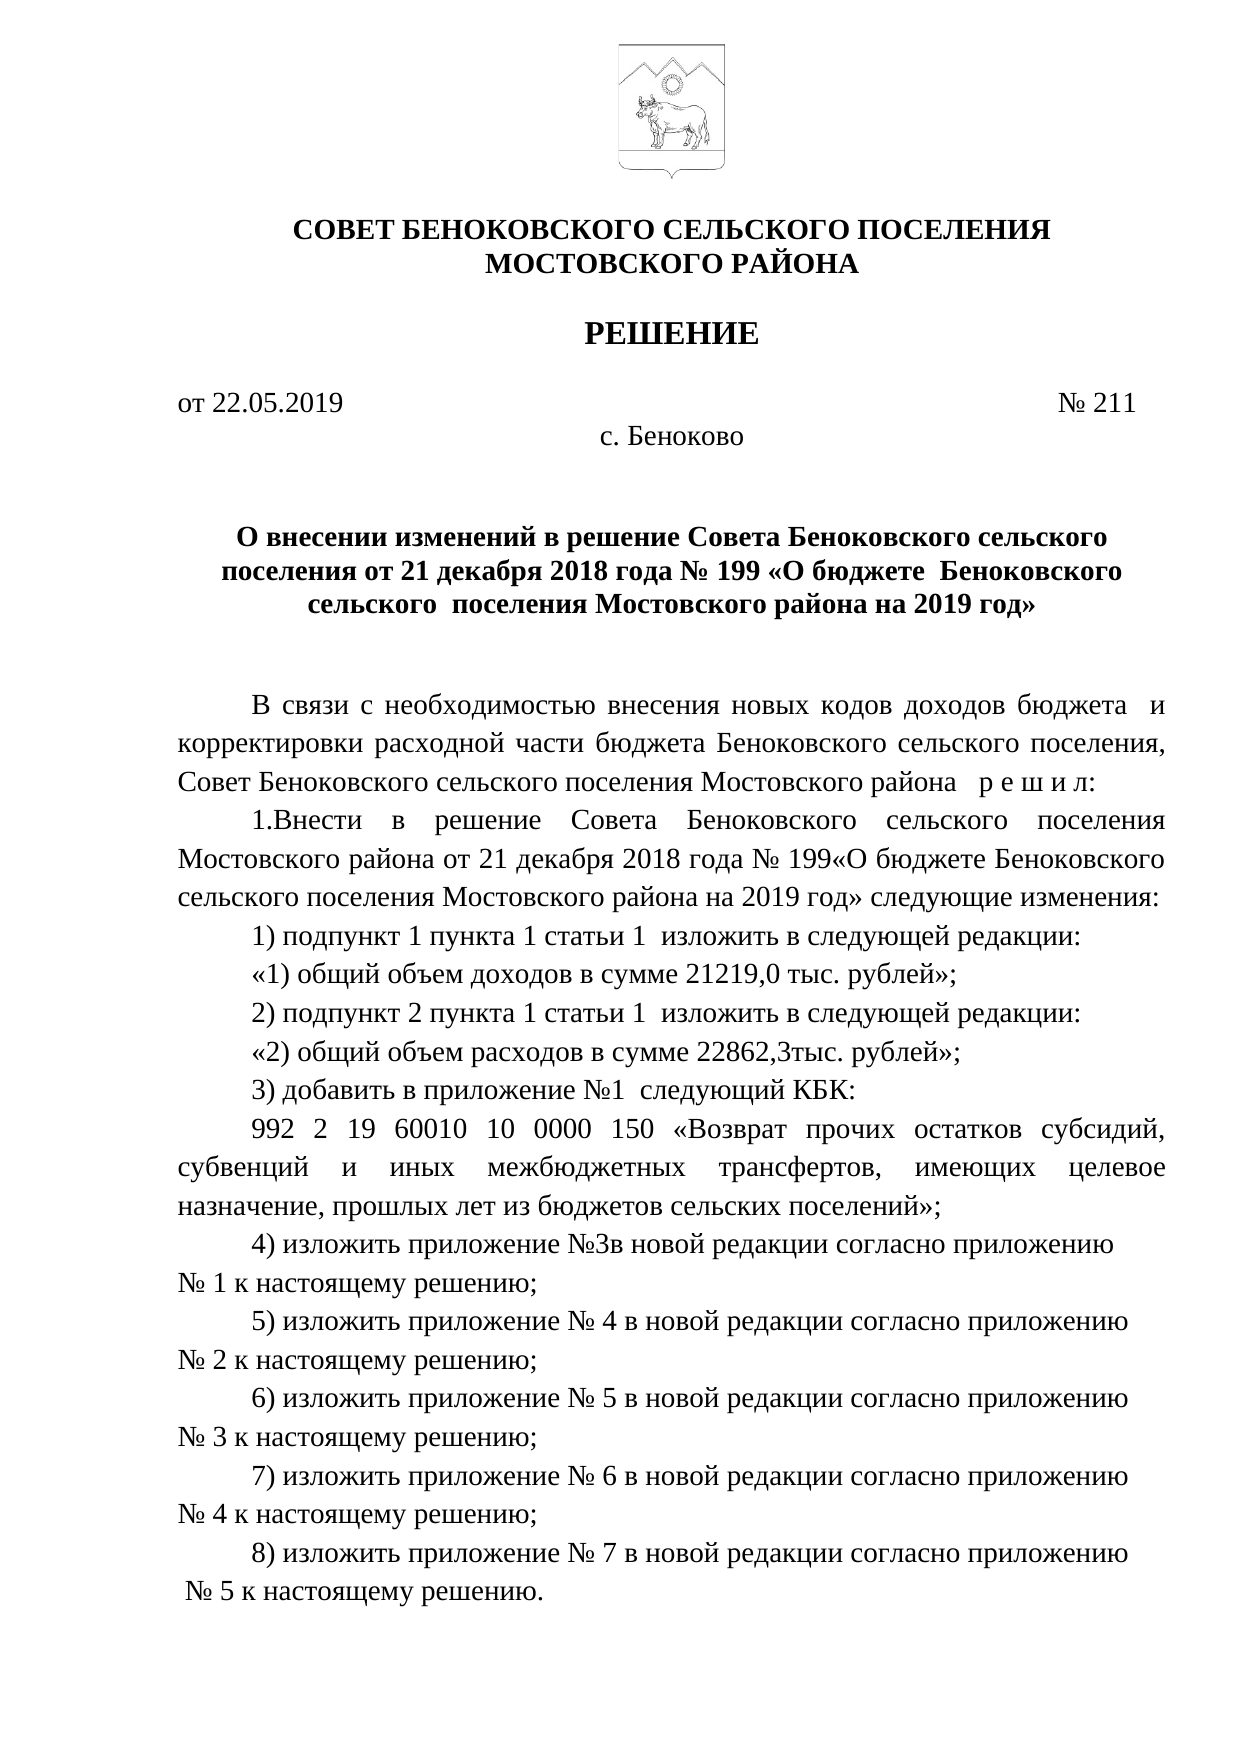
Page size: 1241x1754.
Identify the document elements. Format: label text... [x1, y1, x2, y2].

text 7) изложить приложение № 6 в новой редакции согласно приложению [177, 1458, 1166, 1491]
text 5) изложить приложение № 4 в новой редакции согласно приложению [177, 1303, 1166, 1337]
text № 2 к настоящему решению; [177, 1342, 1166, 1376]
text «2) общий объем расходов в сумме 22862,3тыс. рублей»; [177, 1034, 1166, 1067]
text 4) изложить приложение №3в новой редакции согласно приложению [177, 1226, 1166, 1260]
text 1.Внести в решение Совета Беноковского сельского поселения Мостовского района от 21 декабря 2018 года № 199«О бюджете Беноковского сельского поселения Мостовского района на 2019 год» следующие изменения: [177, 802, 1166, 913]
text от 22.05.2019 № 211 [177, 385, 1166, 418]
text В связи с необходимостью внесения новых кодов доходов бюджета и корректировки расходной части бюджета Беноковского сельского поселения, Совет Беноковского сельского поселения Мостовского района р е ш и л: [177, 687, 1166, 797]
picture [618, 44, 725, 179]
text № 3 к настоящему решению; [177, 1419, 1166, 1453]
text с. Беноково [177, 418, 1166, 452]
text 2) подпункт 2 пункта 1 статьи 1 изложить в следующей редакции: [177, 995, 1166, 1029]
text 1) подпункт 1 пункта 1 статьи 1 изложить в следующей редакции: [177, 918, 1166, 952]
text МОСТОВСКОГО РАЙОНА [177, 246, 1166, 279]
text 3) добавить в приложение №1 следующий КБК: [177, 1072, 1166, 1106]
text № 1 к настоящему решению; [177, 1265, 1166, 1298]
text СОВЕТ БЕНОКОВСКОГО СЕЛЬСКОГО ПОСЕЛЕНИЯ [177, 212, 1166, 246]
title РЕШЕНИЕ [177, 313, 1166, 351]
text «1) общий объем доходов в сумме 21219,0 тыс. рублей»; [177, 957, 1166, 990]
text 8) изложить приложение № 7 в новой редакции согласно приложению [177, 1535, 1181, 1568]
text 6) изложить приложение № 5 в новой редакции согласно приложению [177, 1381, 1166, 1414]
text 992 2 19 60010 10 0000 150 «Возврат прочих остатков субсидий, субвенций и иных межбюджетных трансфертов, имеющих целевое назначение, прошлых лет из бюджетов сельских поселений»; [177, 1111, 1166, 1221]
text № 5 к настоящему решению. [177, 1573, 1166, 1607]
subtitle О внесении изменений в решение Совета Беноковского сельского поселения от 21 декабря 2018 года № 199 «О бюджете Беноковского сельского поселения Мостовского района на 2019 год» [177, 519, 1166, 620]
text № 4 к настоящему решению; [177, 1496, 1166, 1530]
